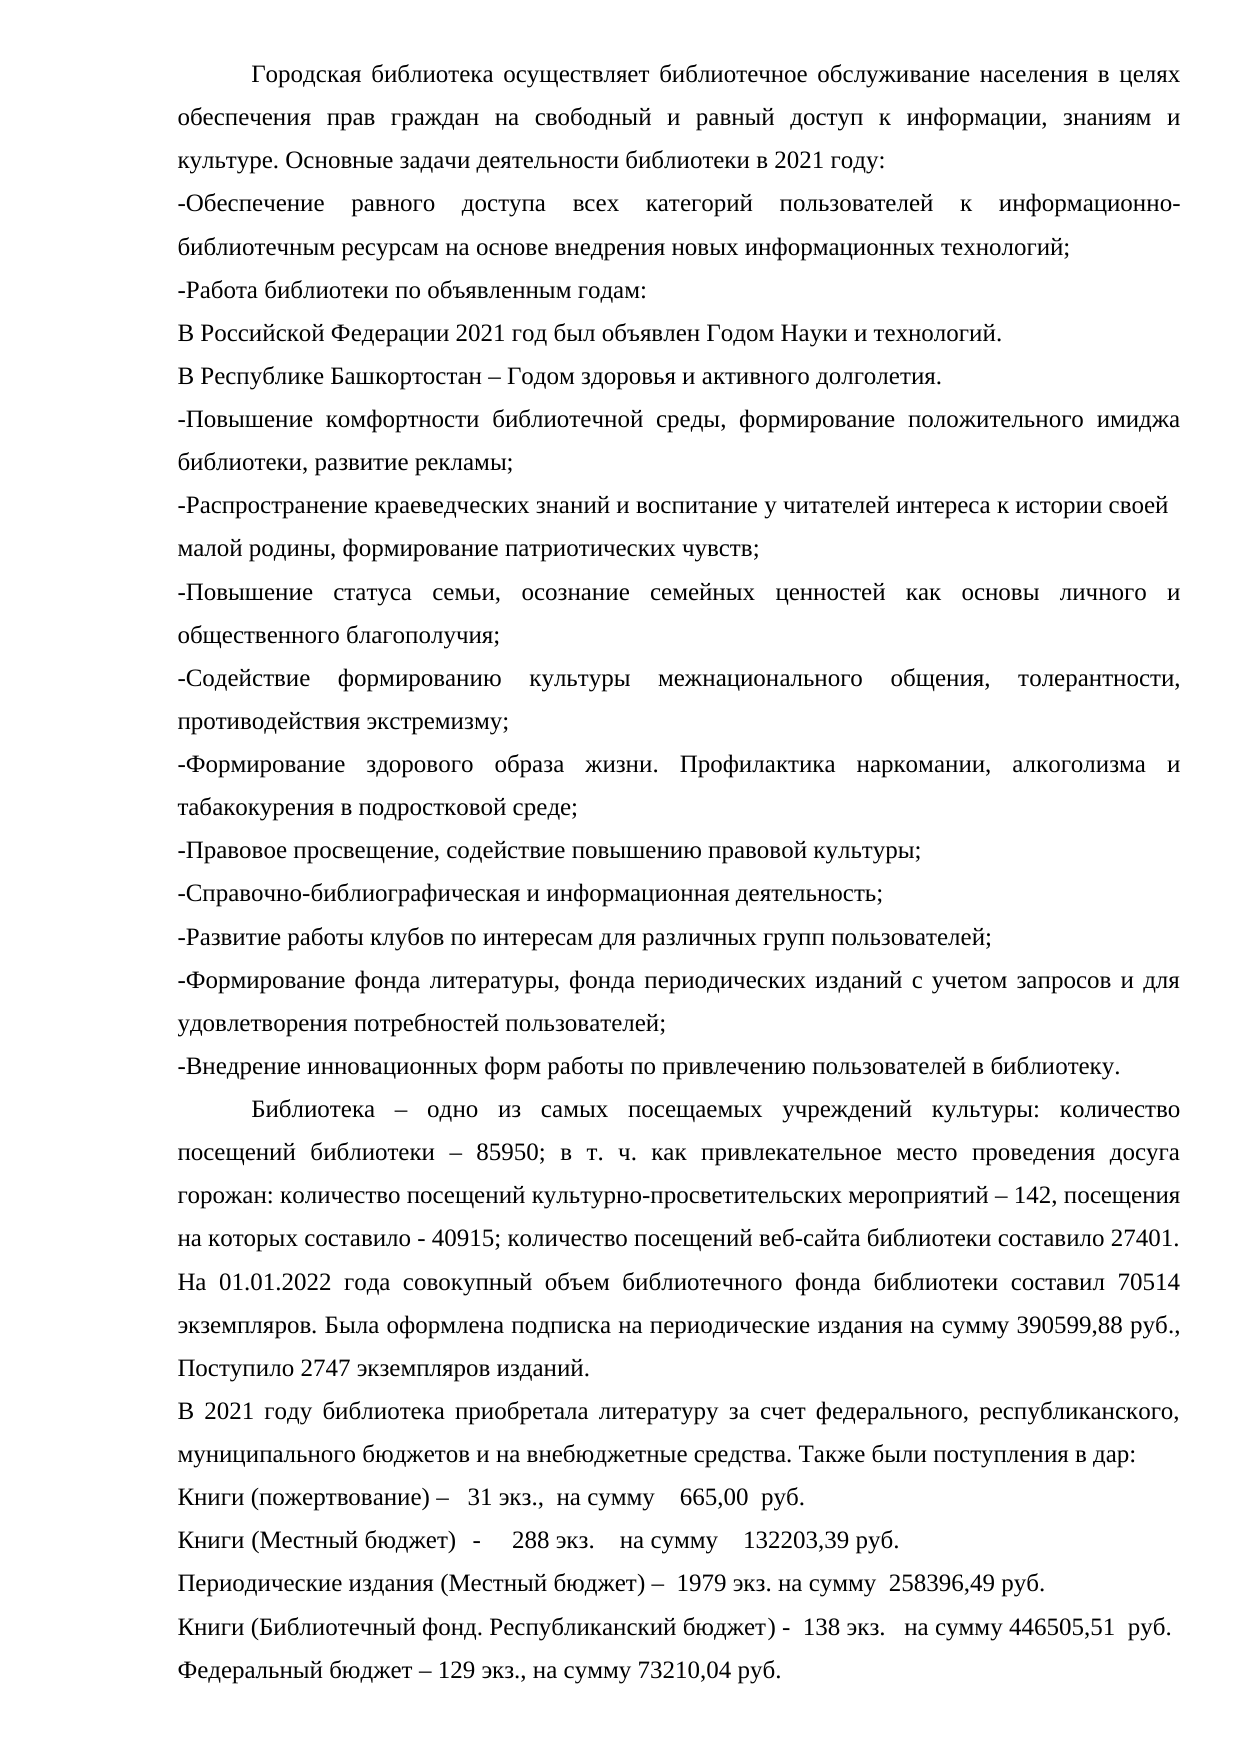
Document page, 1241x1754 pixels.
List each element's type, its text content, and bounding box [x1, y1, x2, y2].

text -Содействие формированию культуры межнационального общения, толерантности, противодействия экстремизму; [177, 663, 1181, 735]
text В 2021 году библиотека приобретала литературу за счет федерального, республиканского, муниципального бюджетов и на внебюджетные средства. Также были поступления в дар: [177, 1396, 1181, 1468]
text -Формирование фонда литературы, фонда периодических изданий с учетом запросов и для удовлетворения потребностей пользователей; [177, 965, 1181, 1037]
text малой родины, формирование патриотических чувств; [177, 533, 1181, 562]
text Книги (Библиотечный фонд. Республиканский бюджет ) - 138 экз. на сумму 446505,51 руб. [177, 1612, 1181, 1640]
text Книги (Местный бюджет) - 288 экз. на сумму 132203,39 руб. [177, 1525, 1181, 1554]
text Периодические издания (Местный бюджет) – 1979 экз. на сумму 258396,49 руб. [177, 1568, 1181, 1597]
text -Работа библиотеки по объявленным годам: [177, 275, 1181, 303]
text -Повышение статуса семьи, осознание семейных ценностей как основы личного и общественного благополучия; [177, 577, 1181, 648]
text -Обеспечение равного доступа всех категорий пользователей к информационно-библиотечным ресурсам на основе внедрения новых информационных технологий; [177, 188, 1181, 260]
text В Республике Башкортостан – Годом здоровья и активного долголетия. [177, 361, 1181, 390]
text -Справочно-библиографическая и информационная деятельность; [177, 878, 1181, 907]
text -Формирование здорового образа жизни. Профилактика наркомании, алкоголизма и табакокурения в подростковой среде; [177, 749, 1181, 821]
text -Развитие работы клубов по интересам для различных групп пользователей; [177, 922, 1181, 950]
text Книги (пожертвование) – 31 экз., на сумму 665,00 руб. [177, 1482, 1181, 1511]
text Федеральный бюджет – 129 экз., на сумму 73210,04 руб. [177, 1655, 1181, 1683]
text -Правовое просвещение, содействие повышению правовой культуры; [177, 835, 1181, 864]
text В Российской Федерации 2021 год был объявлен Годом Науки и технологий. [177, 318, 1181, 347]
text -Повышение комфортности библиотечной среды, формирование положительного имиджа библиотеки, развитие рекламы; [177, 404, 1181, 476]
text Библиотека – одно из самых посещаемых учреждений культуры: количество посещений библиотеки – 85950; в т. ч. как привлекательное место проведения досуга горожан: количество посещений культурно-просветительских мероприятий – 142, посещения на которых составило - 40915; количество посещений веб-сайта библиотеки составило 27401. [177, 1094, 1181, 1252]
text -Распространение краеведческих знаний и воспитание у читателей интереса к истории своей [177, 490, 1181, 519]
text -Внедрение инновационных форм работы по привлечению пользователей в библиотеку. [177, 1051, 1181, 1080]
text На 01.01.2022 года совокупный объем библиотечного фонда библиотеки составил 70514 экземпляров. Была оформлена подписка на периодические издания на сумму 390599,88 руб., Поступило 2747 экземпляров изданий. [177, 1267, 1181, 1382]
text Городская библиотека осуществляет библиотечное обслуживание населения в целях обеспечения прав граждан на свободный и равный доступ к информации, знаниям и культуре. Основные задачи деятельности библиотеки в 2021 году: [177, 59, 1181, 174]
